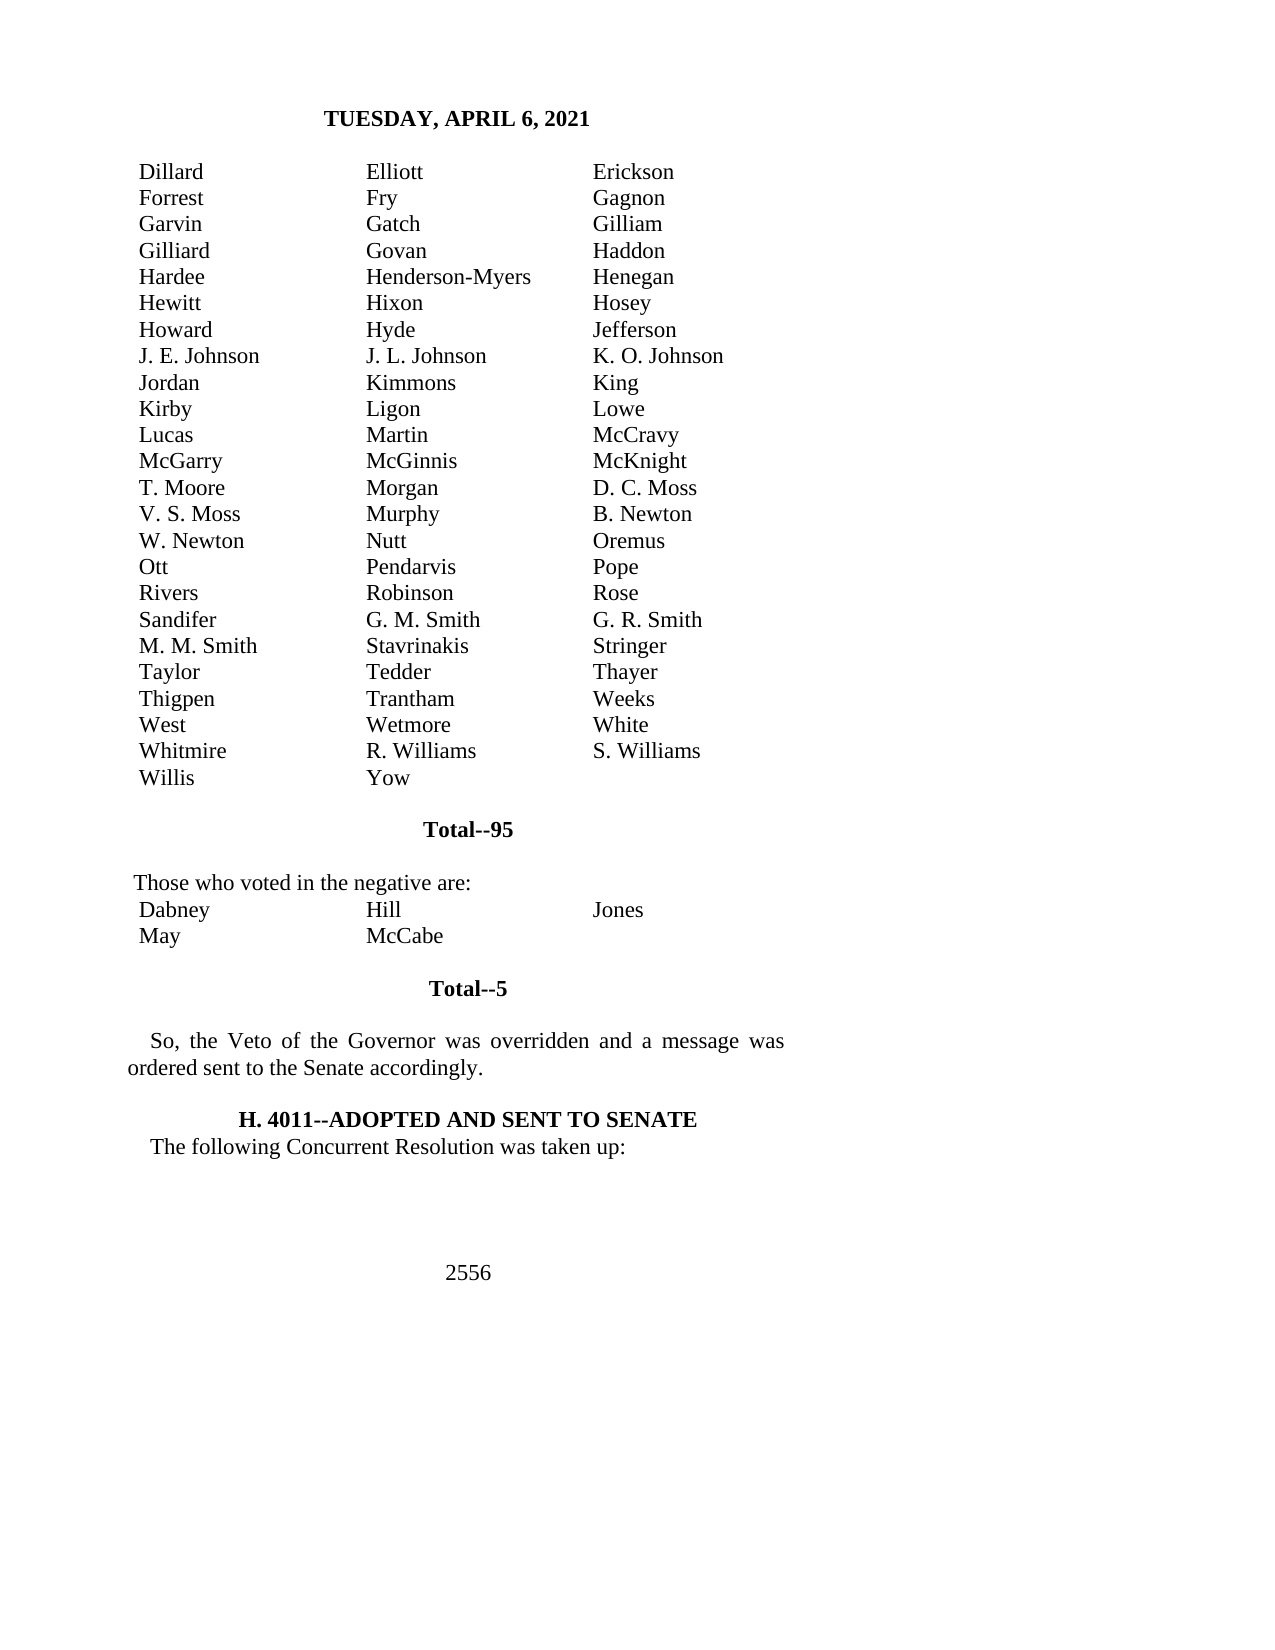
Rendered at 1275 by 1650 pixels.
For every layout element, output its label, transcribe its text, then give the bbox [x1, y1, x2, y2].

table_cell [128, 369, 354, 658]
text Total--5 [127, 975, 786, 1001]
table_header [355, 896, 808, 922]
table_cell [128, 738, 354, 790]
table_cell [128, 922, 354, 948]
text H. 4011--ADOPTED AND SENT TO SENATE [127, 1106, 786, 1133]
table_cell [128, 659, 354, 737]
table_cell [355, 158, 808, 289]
text So, the Veto of the Governor was overridden and a message was ordered sent to the Senate accordingly. [127, 1027, 786, 1080]
text Total--95 [127, 817, 786, 843]
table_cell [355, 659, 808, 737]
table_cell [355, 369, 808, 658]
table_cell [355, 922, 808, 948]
text The following Concurrent Resolution was taken up: [127, 1133, 786, 1159]
text Those who voted in the negative are: [127, 869, 786, 896]
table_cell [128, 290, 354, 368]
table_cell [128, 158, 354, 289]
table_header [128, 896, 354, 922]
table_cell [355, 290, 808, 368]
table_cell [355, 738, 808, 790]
